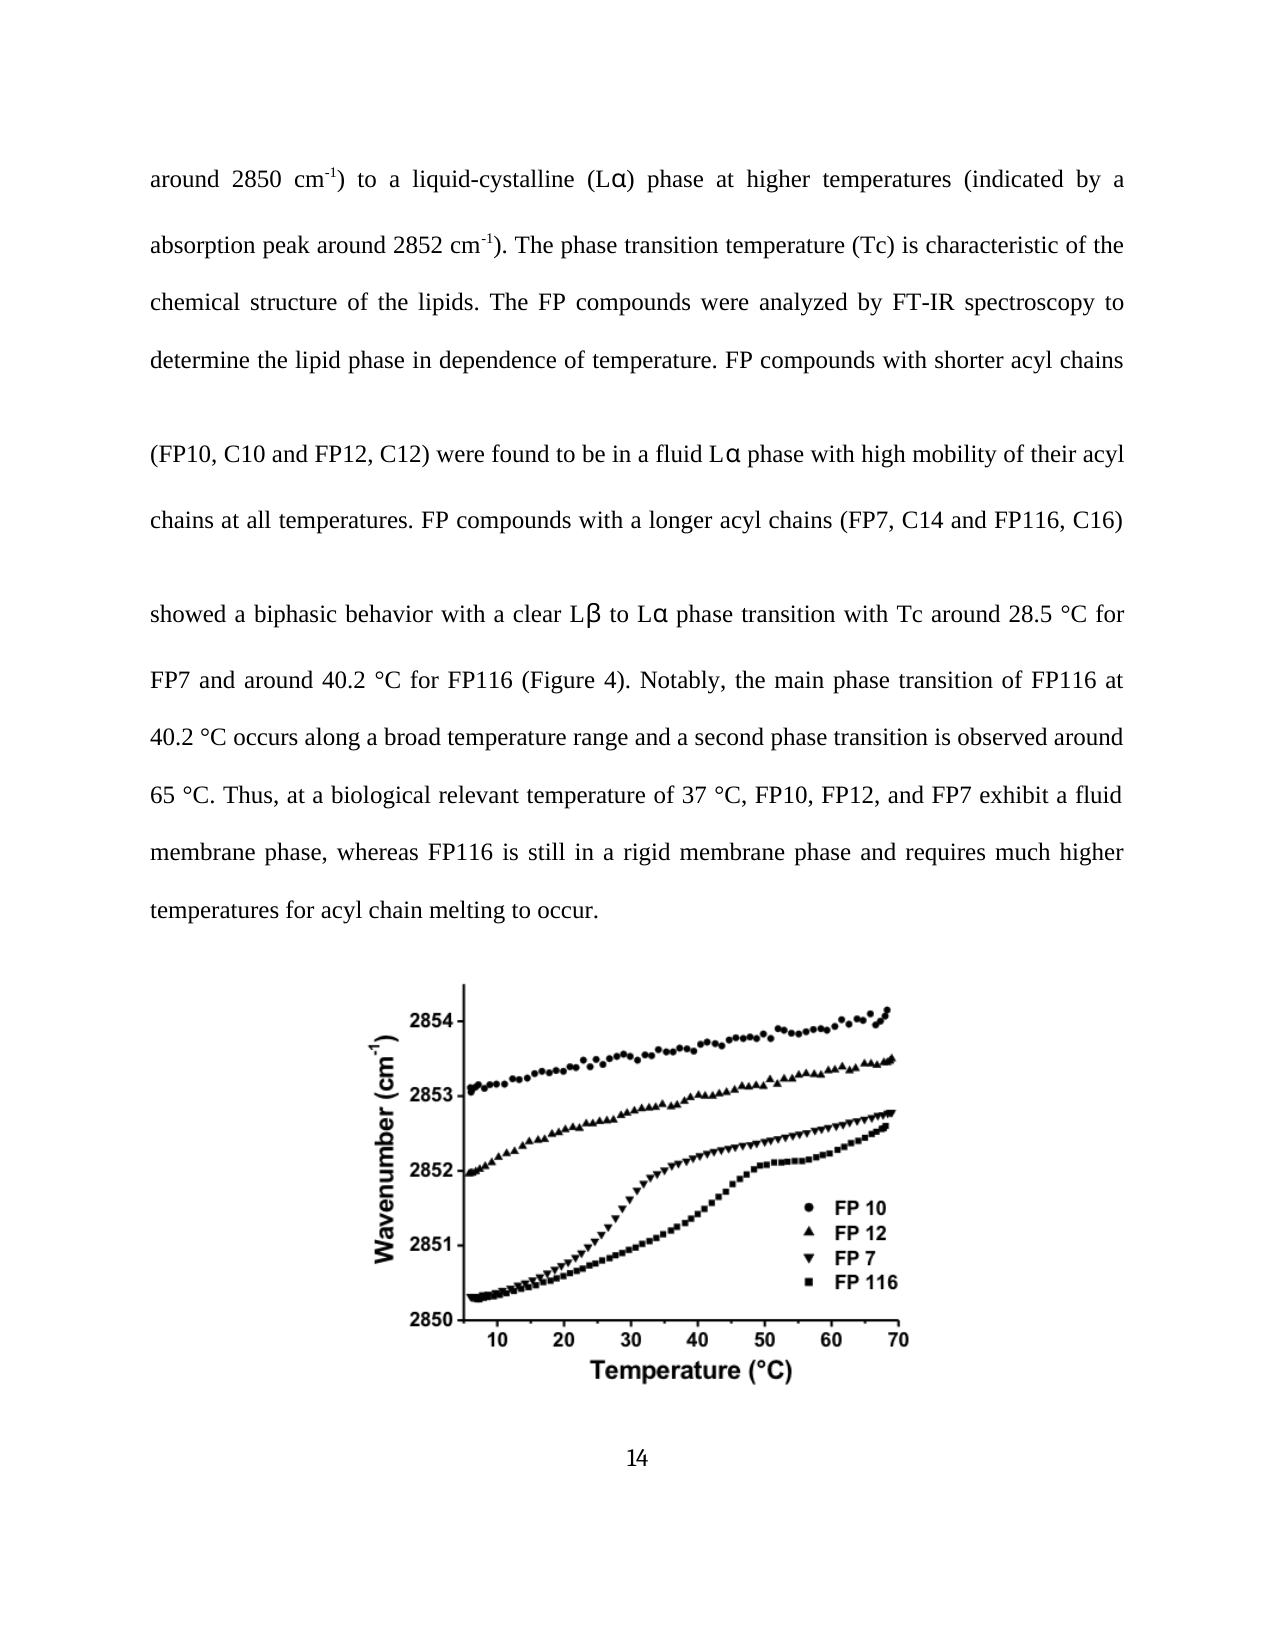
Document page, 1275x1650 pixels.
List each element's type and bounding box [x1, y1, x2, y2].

text [150, 150, 1125, 924]
picture [333, 952, 942, 1422]
